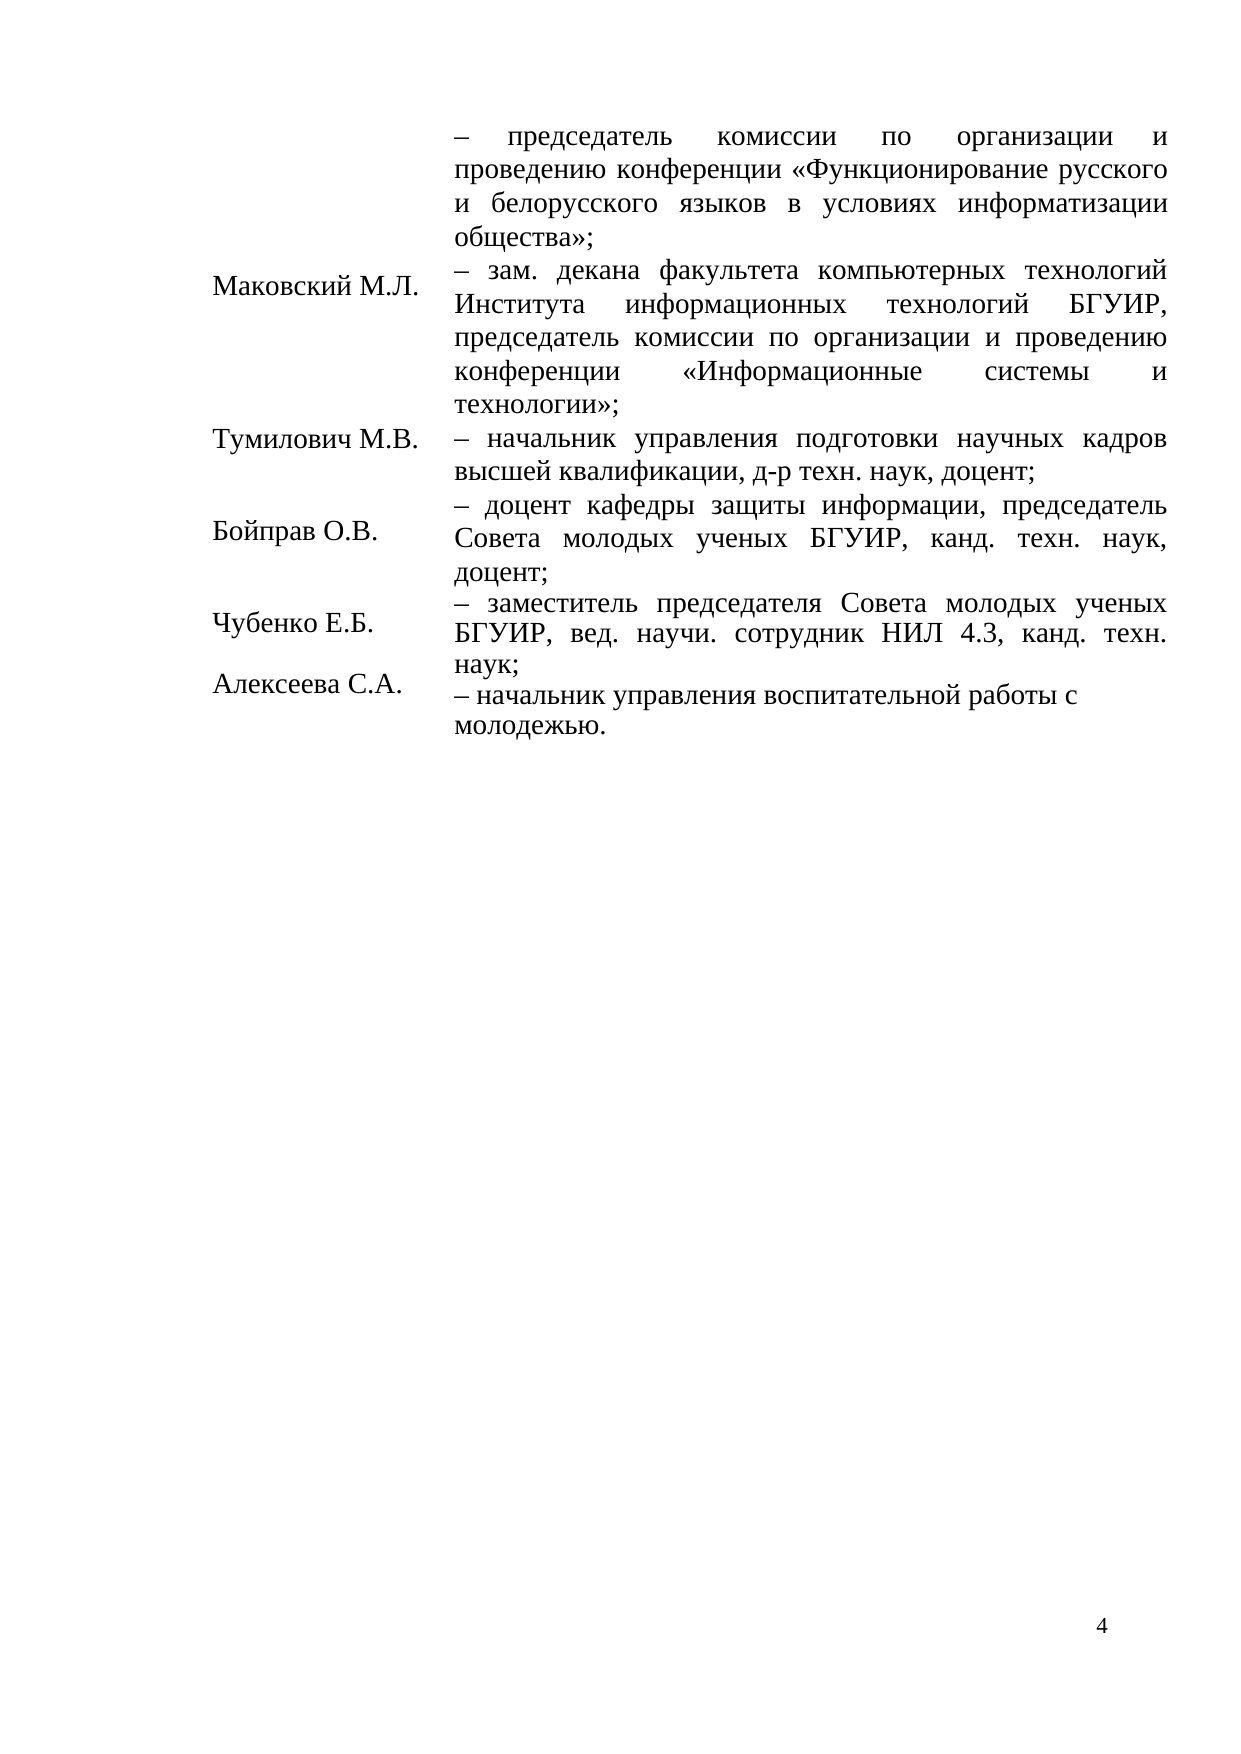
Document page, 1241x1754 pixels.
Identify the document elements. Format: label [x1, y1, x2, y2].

table_cell [454, 118, 1168, 774]
table_cell [212, 118, 454, 774]
